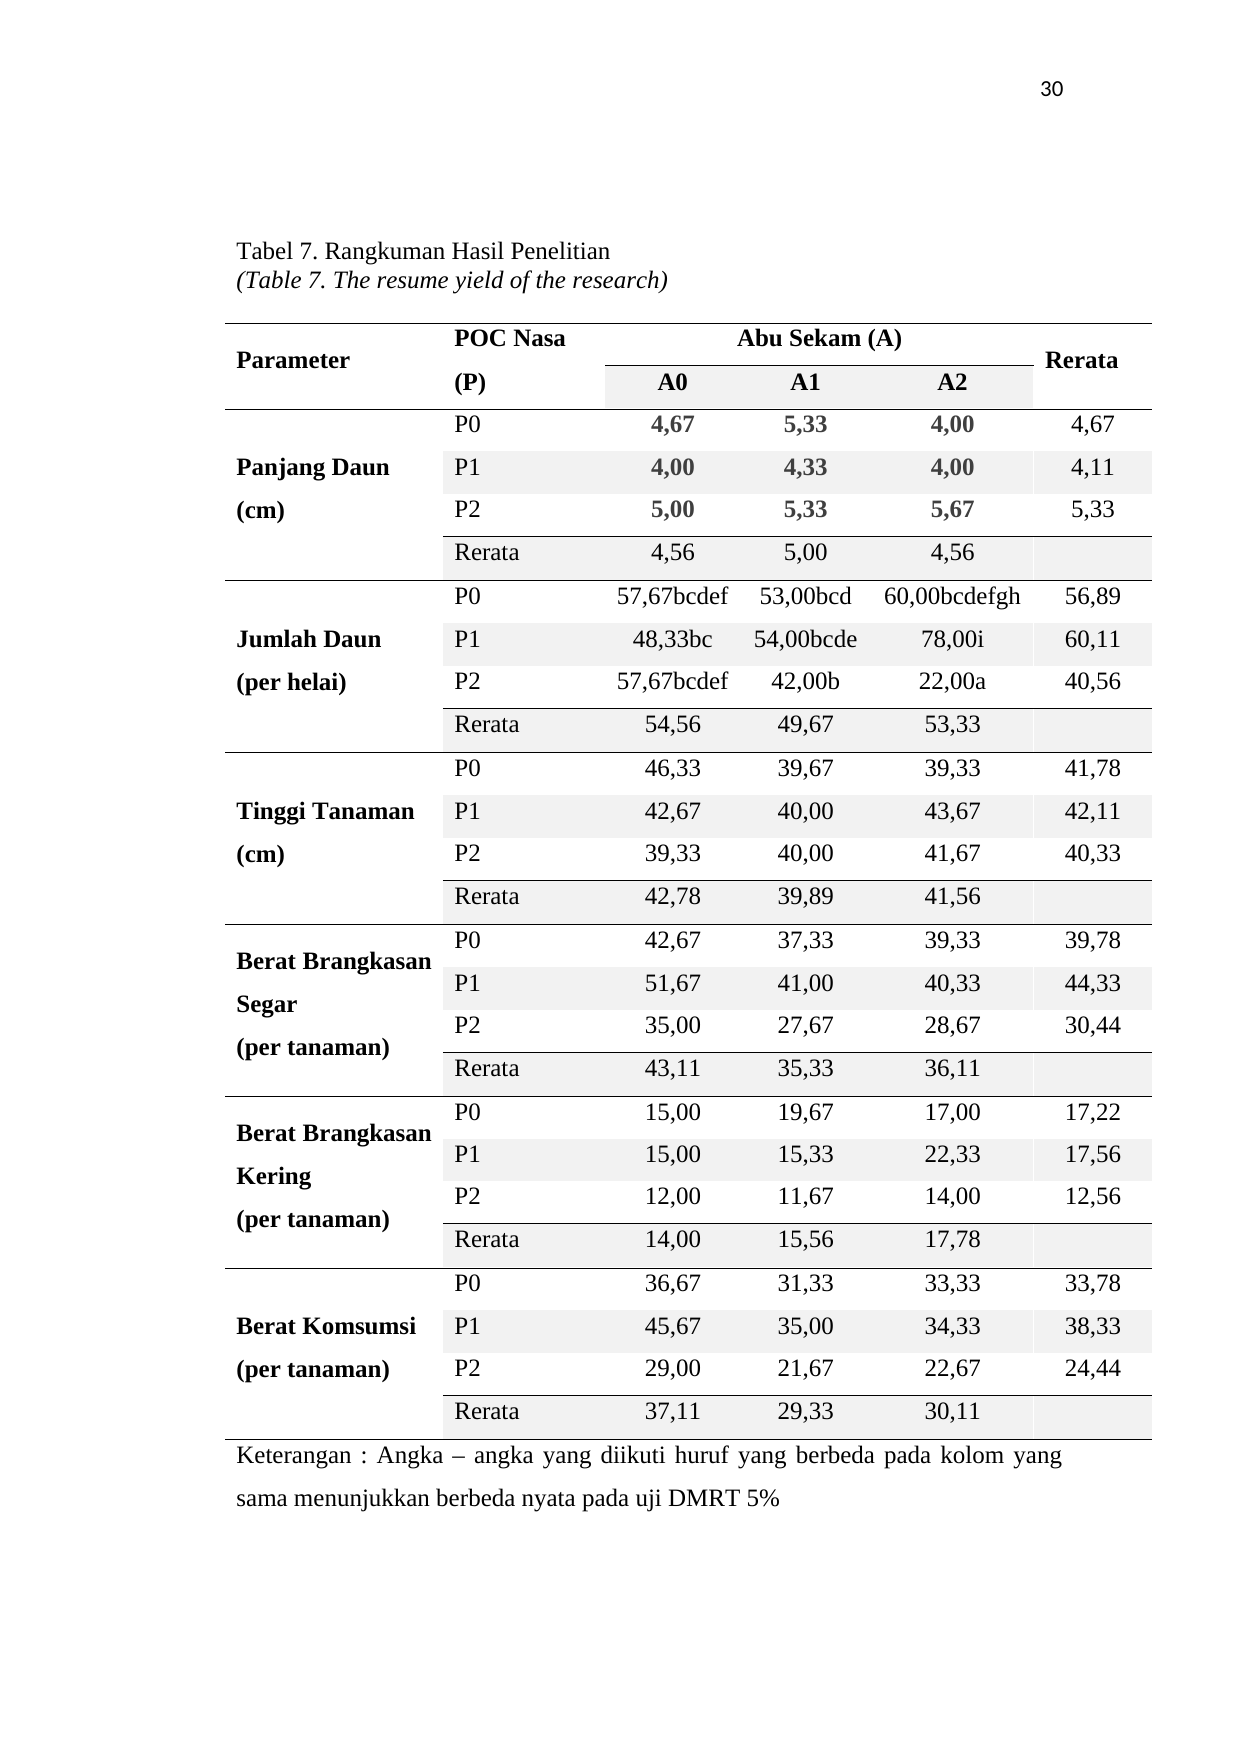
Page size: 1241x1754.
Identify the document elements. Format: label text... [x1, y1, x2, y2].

table_cell 15,00 [605, 1097, 740, 1138]
table_cell 35,33 [740, 1053, 871, 1096]
table_cell 4,00 [605, 451, 740, 494]
table_cell 33,78 [1034, 1269, 1152, 1310]
table_cell 57,67bcdef [605, 666, 740, 708]
table_cell 12,00 [605, 1181, 740, 1223]
table_cell 40,33 [1034, 838, 1152, 880]
table_cell 38,33 [1034, 1310, 1152, 1353]
table_cell 28,67 [871, 1010, 1033, 1052]
table_cell [1034, 1396, 1152, 1439]
table_cell 17,00 [871, 1097, 1033, 1138]
table_cell Berat Brangkasan Segar (per tanaman) [225, 925, 443, 1096]
table_cell 14,00 [871, 1181, 1033, 1223]
table_cell 5,33 [740, 410, 871, 451]
text Tabel 7. Rangkuman Hasil Penelitian [236, 236, 1063, 265]
table_cell 41,78 [1034, 753, 1152, 795]
table_cell 4,67 [1034, 410, 1152, 451]
table_header Parameter [225, 324, 443, 408]
table_cell [1034, 537, 1152, 580]
table_cell 4,00 [871, 410, 1033, 451]
table_cell 41,00 [740, 967, 871, 1010]
table_cell 40,56 [1034, 666, 1152, 708]
table_cell 35,00 [605, 1010, 740, 1052]
table_header POC Nasa (P) [443, 324, 605, 408]
table_cell 34,33 [871, 1310, 1033, 1353]
table_cell Tinggi Tanaman (cm) [225, 753, 443, 924]
table_cell 31,33 [740, 1269, 871, 1310]
table_cell P1 [443, 1139, 605, 1181]
table_cell Panjang Daun (cm) [225, 410, 443, 580]
table_cell 57,67bcdef [605, 581, 740, 623]
table_cell Rerata [443, 537, 605, 580]
table_cell [1034, 881, 1152, 924]
table_cell P1 [443, 451, 605, 494]
table_cell 12,56 [1034, 1181, 1152, 1223]
table_cell 30,11 [871, 1396, 1033, 1439]
table_cell 41,67 [871, 838, 1033, 880]
table_cell 27,67 [740, 1010, 871, 1052]
table_cell 5,33 [740, 494, 871, 536]
table_cell 11,67 [740, 1181, 871, 1223]
table_cell P2 [443, 494, 605, 536]
table_cell 37,11 [605, 1396, 740, 1439]
table_cell 42,00b [740, 666, 871, 708]
table_cell P0 [443, 925, 605, 967]
table_header Rerata [1034, 324, 1152, 408]
table_cell 41,56 [871, 881, 1033, 924]
table_cell [1034, 1224, 1152, 1267]
table_cell 4,11 [1034, 451, 1152, 494]
table_cell Berat Brangkasan Kering (per tanaman) [225, 1097, 443, 1267]
table_cell 39,67 [740, 753, 871, 795]
table_cell P1 [443, 1310, 605, 1353]
table_cell P1 [443, 795, 605, 838]
table_header Abu Sekam (A) [605, 324, 1033, 365]
table_cell 39,33 [871, 753, 1033, 795]
table_cell A0 [605, 366, 740, 408]
table_cell 44,33 [1034, 967, 1152, 1010]
table_cell 4,56 [605, 537, 740, 580]
table_cell P2 [443, 1181, 605, 1223]
table_cell 49,67 [740, 709, 871, 752]
table_cell Rerata [443, 881, 605, 924]
table_cell 53,00bcd [740, 581, 871, 623]
table_cell P0 [443, 1097, 605, 1138]
table_cell 22,00a [871, 666, 1033, 708]
table_cell 17,56 [1034, 1139, 1152, 1181]
table_cell 33,33 [871, 1269, 1033, 1310]
table_cell 43,67 [871, 795, 1033, 838]
table_cell 4,00 [871, 451, 1033, 494]
table_cell 40,00 [740, 838, 871, 880]
table_cell 37,33 [740, 925, 871, 967]
table_cell P0 [443, 1269, 605, 1310]
table_cell 53,33 [871, 709, 1033, 752]
table_cell P2 [443, 838, 605, 880]
table_cell 17,78 [871, 1224, 1033, 1267]
table_cell 56,89 [1034, 581, 1152, 623]
table_cell 42,78 [605, 881, 740, 924]
table_cell 42,67 [605, 795, 740, 838]
table_cell Rerata [443, 1053, 605, 1096]
table_cell 4,67 [605, 410, 740, 451]
table_cell P1 [443, 623, 605, 666]
table_cell 36,11 [871, 1053, 1033, 1096]
table_cell 19,67 [740, 1097, 871, 1138]
table_cell Jumlah Daun (per helai) [225, 581, 443, 752]
table_cell 46,33 [605, 753, 740, 795]
table_cell 43,11 [605, 1053, 740, 1096]
table_cell 5,00 [605, 494, 740, 536]
table_cell 22,33 [871, 1139, 1033, 1181]
table_cell A1 [740, 366, 871, 408]
table_cell 24,44 [1034, 1353, 1152, 1395]
table_cell 22,67 [871, 1353, 1033, 1395]
table_cell 42,11 [1034, 795, 1152, 838]
table_cell 21,67 [740, 1353, 871, 1395]
table_cell 60,11 [1034, 623, 1152, 666]
table_cell 78,00i [871, 623, 1033, 666]
table_cell [1034, 1053, 1152, 1096]
table_cell P0 [443, 581, 605, 623]
table_cell 30,44 [1034, 1010, 1152, 1052]
table_cell A2 [871, 366, 1033, 408]
table_cell 15,00 [605, 1139, 740, 1181]
table_cell 40,33 [871, 967, 1033, 1010]
table_cell 17,22 [1034, 1097, 1152, 1138]
table_cell 5,33 [1034, 494, 1152, 536]
table_cell 39,78 [1034, 925, 1152, 967]
text Keterangan : Angka – angka yang diikuti huruf yang berbeda pada kolom yang sama menunjukkan berbeda nyata pada uji DMRT 5% [236, 1440, 1063, 1512]
table_cell 48,33bc [605, 623, 740, 666]
table_cell 5,00 [740, 537, 871, 580]
table_cell 60,00bcdefgh [871, 581, 1033, 623]
table_cell [1034, 709, 1152, 752]
table_cell 40,00 [740, 795, 871, 838]
table_cell Berat Komsumsi (per tanaman) [225, 1269, 443, 1439]
table_cell 4,56 [871, 537, 1033, 580]
table_cell 51,67 [605, 967, 740, 1010]
table_cell 54,56 [605, 709, 740, 752]
table_cell P2 [443, 666, 605, 708]
table_cell 45,67 [605, 1310, 740, 1353]
table_cell 4,33 [740, 451, 871, 494]
table_cell P2 [443, 1010, 605, 1052]
table_cell 42,67 [605, 925, 740, 967]
table_cell 36,67 [605, 1269, 740, 1310]
table_cell 14,00 [605, 1224, 740, 1267]
table_cell P0 [443, 410, 605, 451]
table_cell 39,89 [740, 881, 871, 924]
table_cell P1 [443, 967, 605, 1010]
table_cell 39,33 [871, 925, 1033, 967]
table_cell Rerata [443, 709, 605, 752]
table_cell P2 [443, 1353, 605, 1395]
table_cell 29,33 [740, 1396, 871, 1439]
table_cell 5,67 [871, 494, 1033, 536]
table_cell Rerata [443, 1396, 605, 1439]
table_cell 15,33 [740, 1139, 871, 1181]
table_cell Rerata [443, 1224, 605, 1267]
text (Table 7. The resume yield of the research) [236, 265, 1063, 294]
table_cell 39,33 [605, 838, 740, 880]
table_cell 54,00bcde [740, 623, 871, 666]
table_cell 15,56 [740, 1224, 871, 1267]
table_cell 35,00 [740, 1310, 871, 1353]
table_cell P0 [443, 753, 605, 795]
table_cell 29,00 [605, 1353, 740, 1395]
